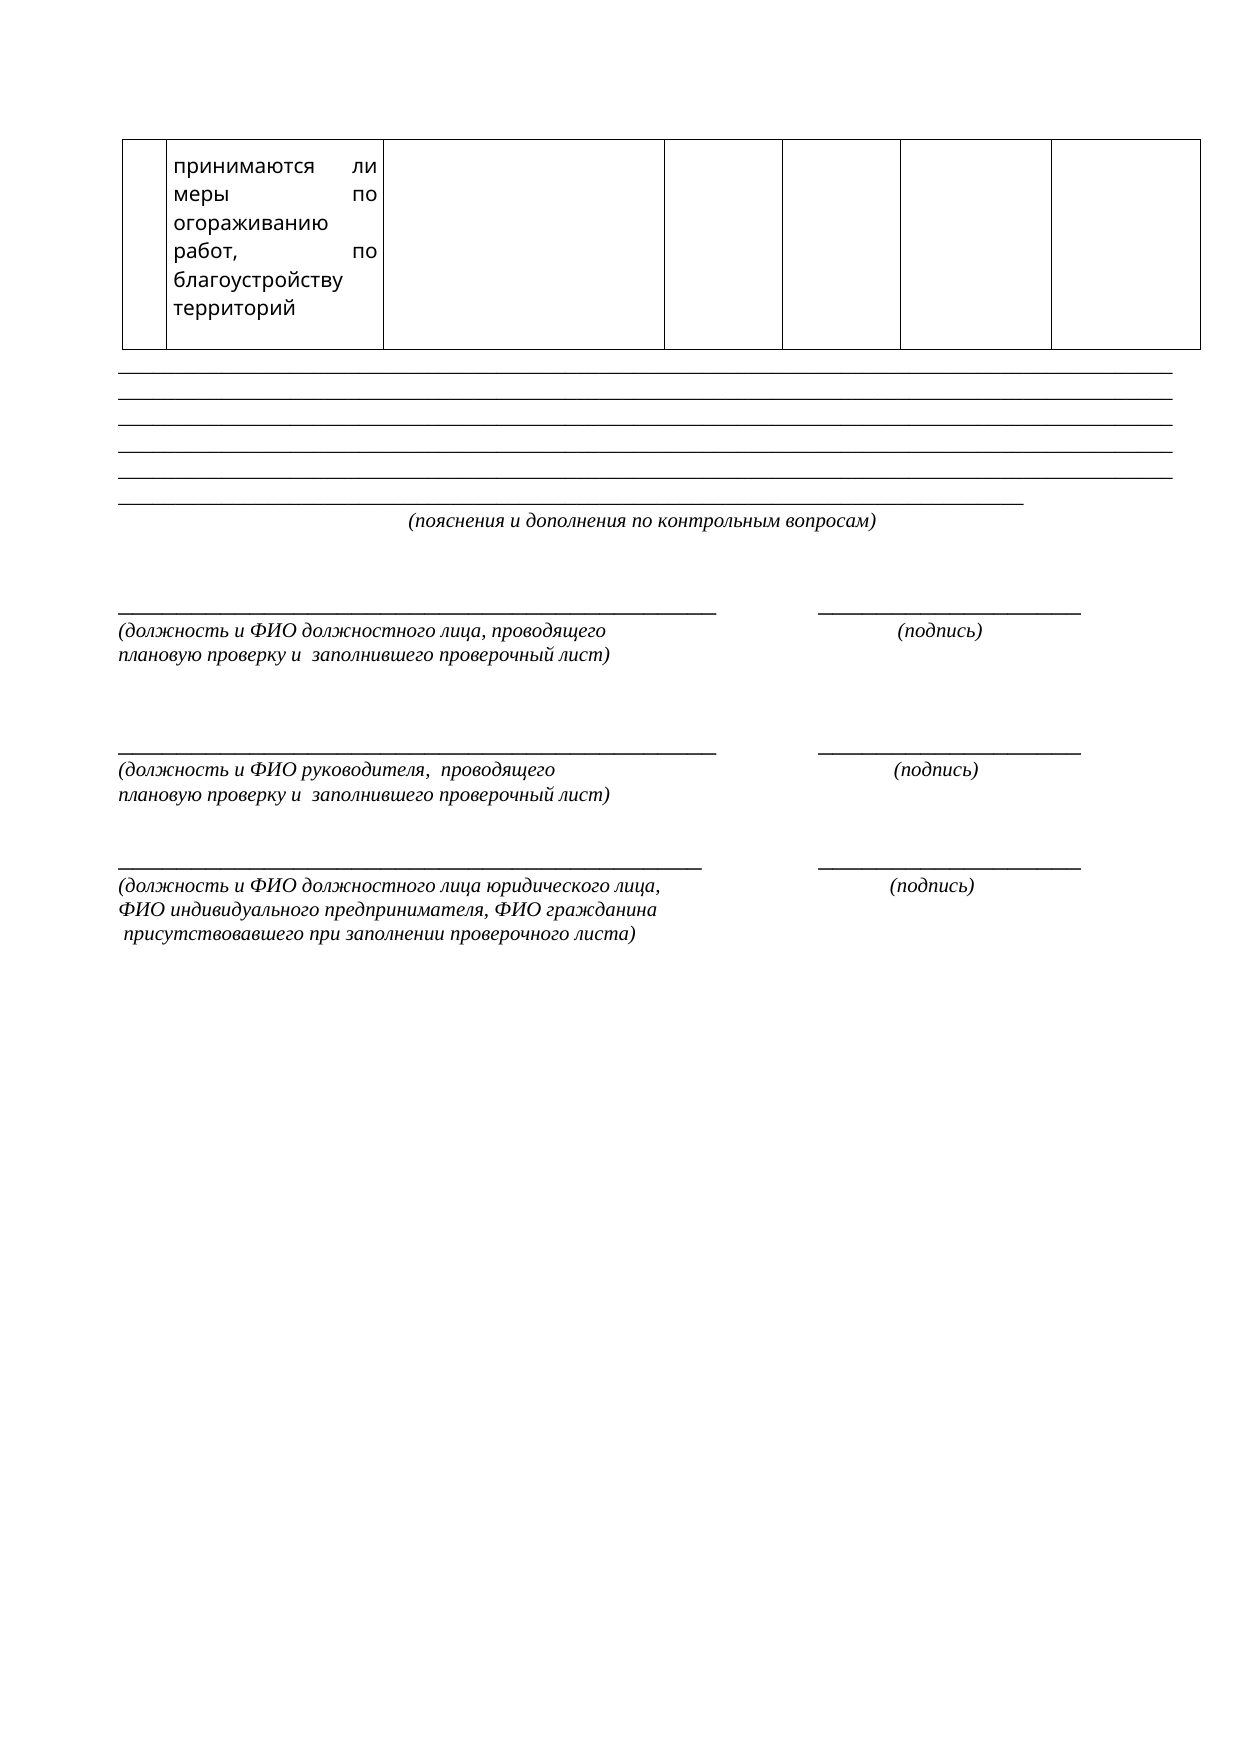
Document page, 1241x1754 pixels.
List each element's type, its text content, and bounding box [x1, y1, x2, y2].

text плановую проверку и заполнившего проверочный лист) [118, 642, 1181, 666]
text (должность и ФИО должностного лица, проводящего (подпись) [118, 618, 1181, 642]
table_cell [783, 140, 900, 349]
text (пояснения и дополнения по контрольным вопросам) [103, 508, 1181, 532]
table_cell 8 [123, 140, 166, 349]
text (должность и ФИО должностного лица юридического лица, (подпись) [118, 873, 1181, 897]
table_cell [384, 140, 664, 349]
table_cell [665, 140, 782, 349]
text _________________________________________ __________________ [118, 724, 1181, 757]
text плановую проверку и заполнившего проверочный лист) [118, 781, 1181, 806]
text _________________________________________ __________________ [118, 584, 1181, 618]
text ФИО индивидуального предпринимателя, ФИО гражданина [118, 897, 1181, 921]
table_cell [1052, 140, 1200, 349]
text (должность и ФИО руководителя, проводящего (подпись) [118, 757, 1181, 781]
table_cell [901, 140, 1051, 349]
text присутствовавшего при заполнении проверочного листа) [118, 921, 1181, 945]
text ___________________________________________________________________________________________________________________________________________________________________________________________________________________________________________________________________________________________________________________________________________________________________________________________________________________________________________________________________________________________________________________________________________________________ [118, 350, 1181, 508]
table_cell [167, 140, 383, 349]
text ________________________________________ __________________ [118, 839, 1181, 873]
